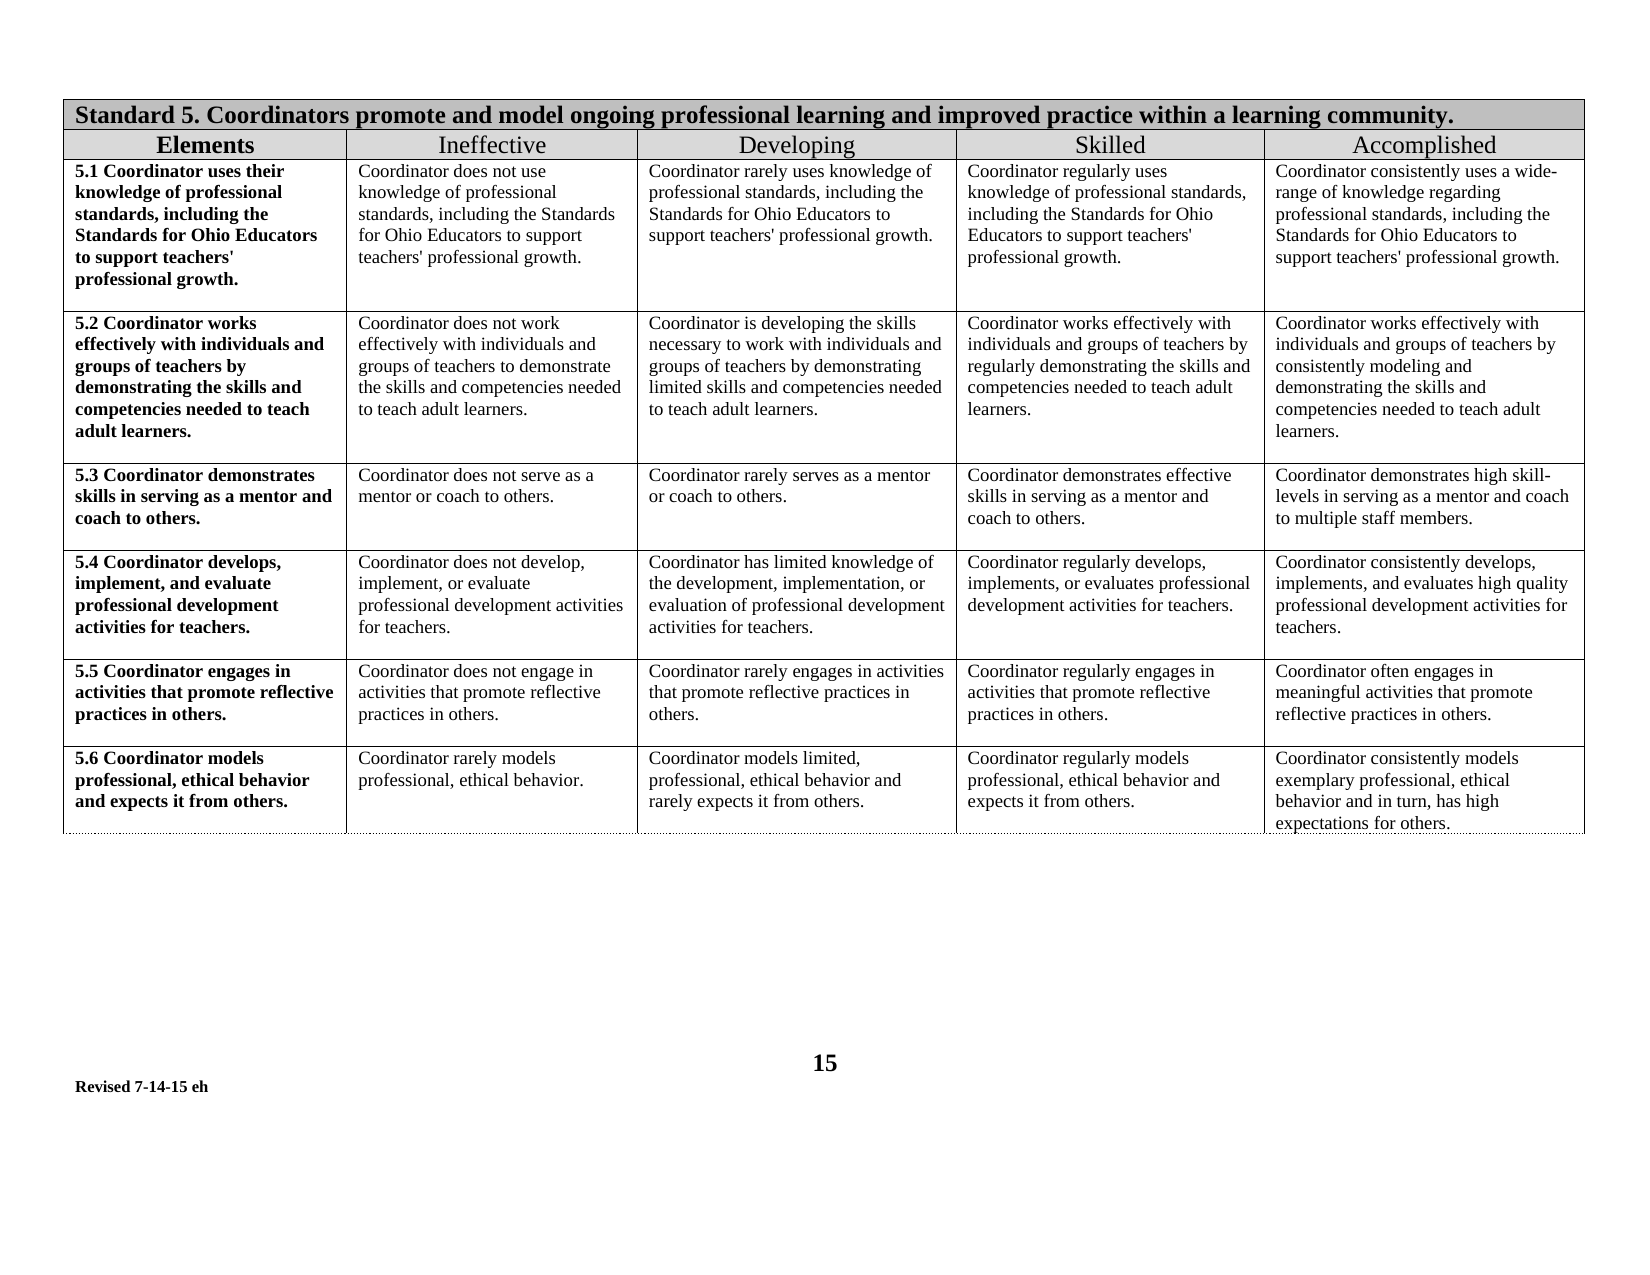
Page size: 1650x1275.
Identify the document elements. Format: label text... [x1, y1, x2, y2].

table_header Standard 5. Coordinators promote and model ongoing professional learning and improved practice within a learning community. [64, 100, 1584, 129]
table_cell Ineffective [347, 130, 637, 159]
table_cell Coordinator consistently uses a wide-range of knowledge regarding professional standards, including the Standards for Ohio Educators to support teachers' professional growth. [1265, 160, 1584, 311]
table_cell Accomplished [1265, 130, 1584, 159]
table_cell Developing [638, 130, 956, 159]
table_cell Coordinator consistently develops, implements, and evaluates high quality professional development activities for teachers. [1265, 551, 1584, 659]
table_cell Coordinator does not develop, implement, or evaluate professional development activities for teachers. [347, 551, 637, 659]
table_cell Coordinator has limited knowledge of the development, implementation, or evaluation of professional development activities for teachers. [638, 551, 956, 659]
table_cell Coordinator rarely uses knowledge of professional standards, including the Standards for Ohio Educators to support teachers' professional growth. [638, 160, 956, 311]
table_cell Coordinator rarely models professional, ethical behavior. [347, 747, 637, 833]
table_cell Coordinator regularly engages in activities that promote reflective practices in others. [957, 660, 1264, 746]
table_cell Coordinator regularly models professional, ethical behavior and expects it from others. [957, 747, 1264, 833]
table_cell Coordinator works effectively with individuals and groups of teachers by regularly demonstrating the skills and competencies needed to teach adult learners. [957, 312, 1264, 463]
table_cell Coordinator does not use knowledge of professional standards, including the Standards for Ohio Educators to support teachers' professional growth. [347, 160, 637, 311]
table_cell Coordinator regularly uses knowledge of professional standards, including the Standards for Ohio Educators to support teachers' professional growth. [957, 160, 1264, 311]
table_cell Coordinator models limited, professional, ethical behavior and rarely expects it from others. [638, 747, 956, 833]
table_cell Coordinator demonstrates high skill-levels in serving as a mentor and coach to multiple staff members. [1265, 464, 1584, 550]
table_cell Coordinator does not work effectively with individuals and groups of teachers to demonstrate the skills and competencies needed to teach adult learners. [347, 312, 637, 463]
table_cell Elements [64, 130, 346, 159]
table_cell Coordinator rarely engages in activities that promote reflective practices in others. [638, 660, 956, 746]
table_cell Coordinator often engages in meaningful activities that promote reflective practices in others. [1265, 660, 1584, 746]
table_cell Coordinator works effectively with individuals and groups of teachers by consistently modeling and demonstrating the skills and competencies needed to teach adult learners. [1265, 312, 1584, 463]
table_cell 5.4 Coordinator develops, implement, and evaluate professional development activities for teachers. [64, 551, 346, 659]
table_cell 5.1 Coordinator uses their knowledge of professional standards, including the Standards for Ohio Educators to support teachers' professional growth. [64, 160, 346, 311]
table_cell 5.5 Coordinator engages in activities that promote reflective practices in others. [64, 660, 346, 746]
table_cell Coordinator consistently models exemplary professional, ethical behavior and in turn, has high expectations for others. [1265, 747, 1584, 833]
table_cell 5.2 Coordinator works effectively with individuals and groups of teachers by demonstrating the skills and competencies needed to teach adult learners. [64, 312, 346, 463]
table_cell Coordinator rarely serves as a mentor or coach to others. [638, 464, 956, 550]
table_cell Coordinator demonstrates effective skills in serving as a mentor and coach to others. [957, 464, 1264, 550]
table_cell 5.6 Coordinator models professional, ethical behavior and expects it from others. [64, 747, 346, 833]
table_cell Coordinator regularly develops, implements, or evaluates professional development activities for teachers. [957, 551, 1264, 659]
table_cell Skilled [957, 130, 1264, 159]
table_cell 5.3 Coordinator demonstrates skills in serving as a mentor and coach to others. [64, 464, 346, 550]
table_cell Coordinator is developing the skills necessary to work with individuals and groups of teachers by demonstrating limited skills and competencies needed to teach adult learners. [638, 312, 956, 463]
table_cell Coordinator does not serve as a mentor or coach to others. [347, 464, 637, 550]
table_cell Coordinator does not engage in activities that promote reflective practices in others. [347, 660, 637, 746]
